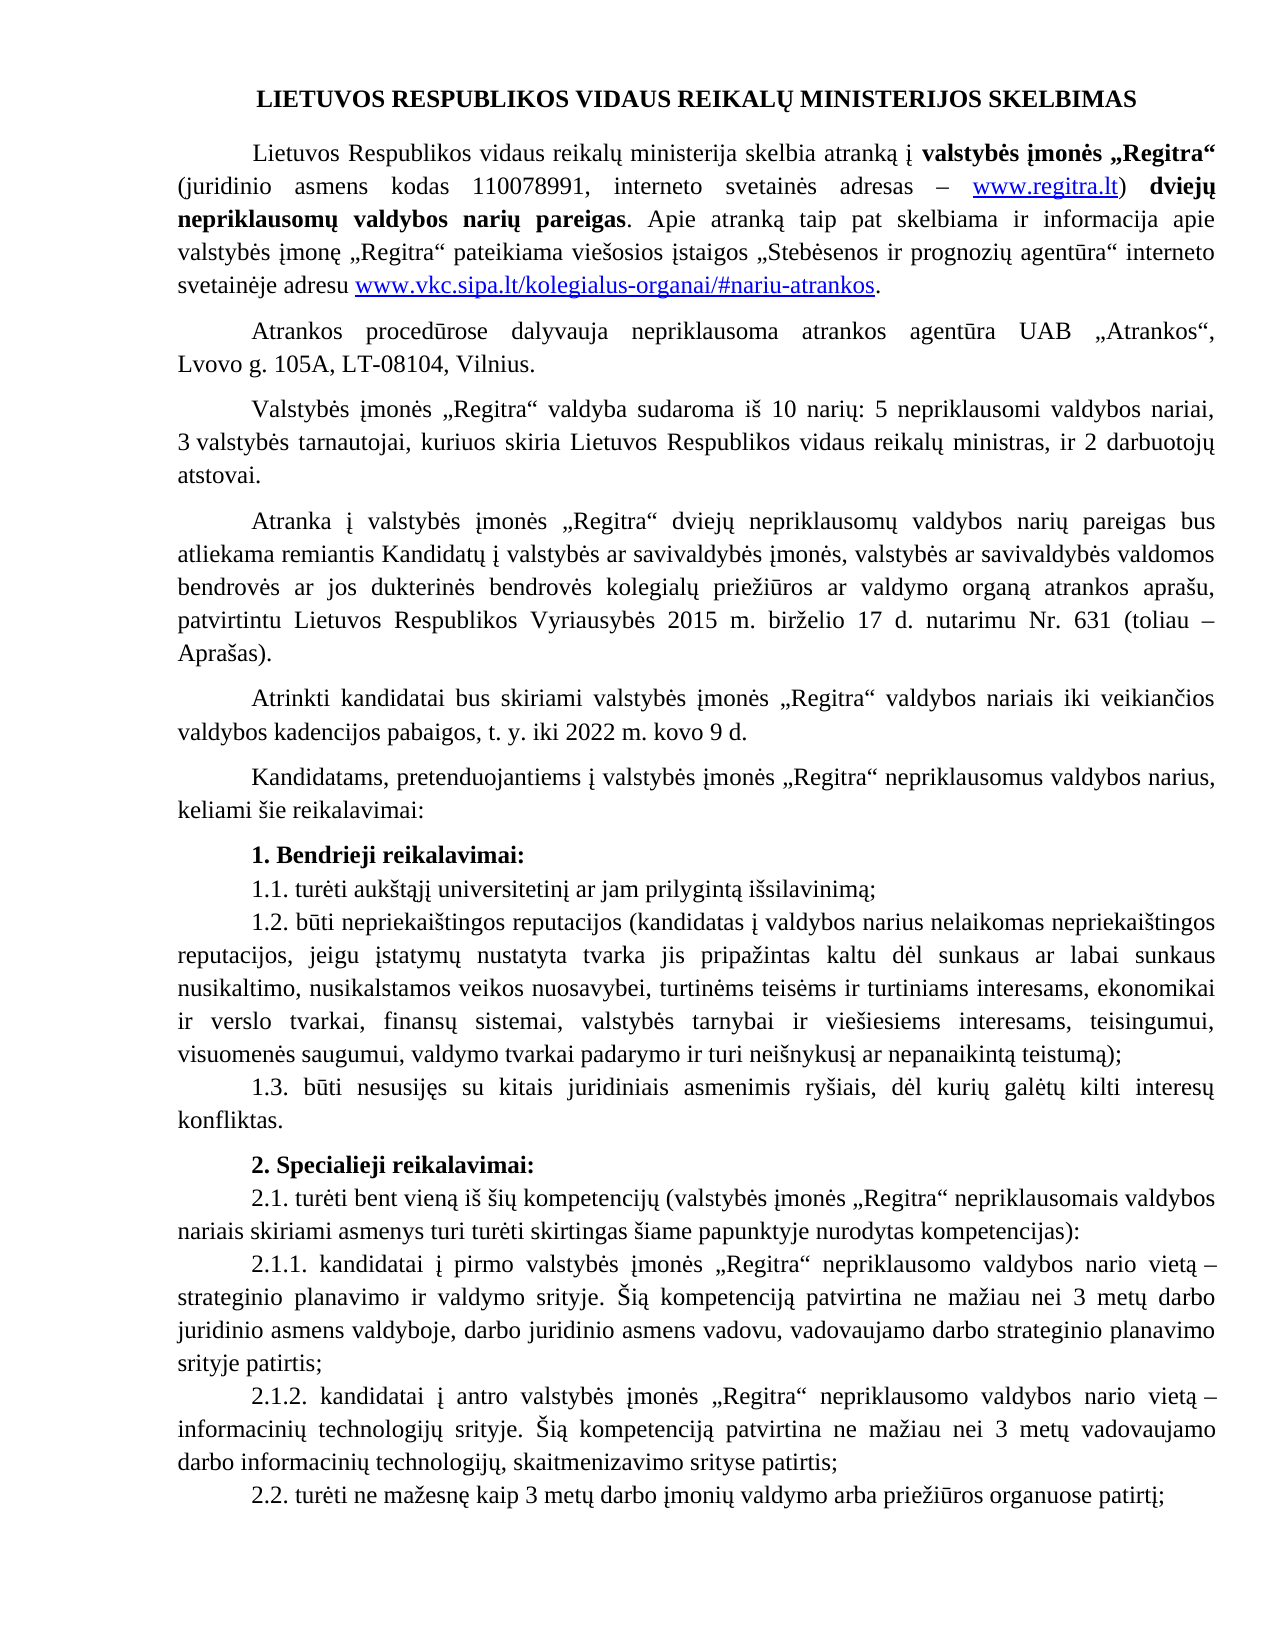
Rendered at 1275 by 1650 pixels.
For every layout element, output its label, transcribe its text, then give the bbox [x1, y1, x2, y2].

text 1.2. būti nepriekaištingos reputacijos (kandidatas į valdybos narius nelaikomas nepriekaištingos reputacijos, jeigu įstatymų nustatyta tvarka jis pripažintas kaltu dėl sunkaus ar labai sunkaus nusikaltimo, nusikalstamos veikos nuosavybei, turtinėms teisėms ir turtiniams interesams, ekonomikai ir verslo tvarkai, finansų sistemai, valstybės tarnybai ir viešiesiems interesams, teisingumui, visuomenės saugumui, valdymo tvarkai padarymo ir turi neišnykusį ar nepanaikintą teistumą); [177, 907, 1216, 1067]
text 2.1.2. kandidatai į antro valstybės įmonės „Regitra“ nepriklausomo valdybos nario vietą – informacinių technologijų srityje. Šią kompetenciją patvirtina ne mažiau nei 3 metų vadovaujamo darbo informacinių technologijų, skaitmenizavimo srityse patirtis; [177, 1381, 1216, 1476]
text 2.1.1. kandidatai į pirmo valstybės įmonės „Regitra“ nepriklausomo valdybos nario vietą – strateginio planavimo ir valdymo srityje. Šią kompetenciją patvirtina ne mažiau nei 3 metų darbo juridinio asmens valdyboje, darbo juridinio asmens vadovu, vadovaujamo darbo strateginio planavimo srityje patirtis; [177, 1249, 1216, 1377]
text Atranka į valstybės įmonės „Regitra“ dviejų nepriklausomų valdybos narių pareigas bus atliekama remiantis Kandidatų į valstybės ar savivaldybės įmonės, valstybės ar savivaldybės valdomos bendrovės ar jos dukterinės bendrovės kolegialų priežiūros ar valdymo organą atrankos aprašu, patvirtintu Lietuvos Respublikos Vyriausybės 2015 m. birželio 17 d. nutarimu Nr. 631 (toliau – Aprašas). [177, 506, 1216, 667]
text Atrinkti kandidatai bus skiriami valstybės įmonės „Regitra“ valdybos nariais iki veikiančios valdybos kadencijos pabaigos, t. y. iki 2022 m. kovo 9 d. [177, 683, 1216, 745]
text LIETUVOS RESPUBLIKOS VIDAUS REIKALŲ MINISTERIJOS SKELBIMAS [177, 84, 1216, 113]
text Atrankos procedūrose dalyvauja nepriklausoma atrankos agentūra UAB „Atrankos“, Lvovo g. 105A, LT-08104, Vilnius. [177, 316, 1216, 378]
text 2.1. turėti bent vieną iš šių kompetencijų (valstybės įmonės „Regitra“ nepriklausomais valdybos nariais skiriami asmenys turi turėti skirtingas šiame papunktyje nurodytas kompetencijas): [177, 1183, 1216, 1245]
text 2.2. turėti ne mažesnę kaip 3 metų darbo įmonių valdymo arba priežiūros organuose patirtį; [177, 1481, 1216, 1509]
text 1. Bendrieji reikalavimai: [177, 841, 1216, 869]
text Lietuvos Respublikos vidaus reikalų ministerija skelbia atranką į valstybės įmonės „Regitra“ (juridinio asmens kodas 110078991, interneto svetainės adresas – www.regitra.lt) dviejų nepriklausomų valdybos narių pareigas. Apie atranką taip pat skelbiama ir informacija apie valstybės įmonę „Regitra“ pateikiama viešosios įstaigos „Stebėsenos ir prognozių agentūra“ interneto svetainėje adresu www.vkc.sipa.lt/kolegialus-organai/#nariu-atrankos. [177, 138, 1216, 299]
text 1.3. būti nesusijęs su kitais juridiniais asmenimis ryšiais, dėl kurių galėtų kilti interesų konfliktas. [177, 1072, 1216, 1133]
text Kandidatams, pretenduojantiems į valstybės įmonės „Regitra“ nepriklausomus valdybos narius, keliami šie reikalavimai: [177, 762, 1216, 824]
text 2. Specialieji reikalavimai: [177, 1150, 1216, 1179]
text Valstybės įmonės „Regitra“ valdyba sudaroma iš 10 narių: 5 nepriklausomi valdybos nariai, 3 valstybės tarnautojai, kuriuos skiria Lietuvos Respublikos vidaus reikalų ministras, ir 2 darbuotojų atstovai. [177, 394, 1216, 489]
text 1.1. turėti aukštąjį universitetinį ar jam prilygintą išsilavinimą; [177, 874, 1216, 902]
